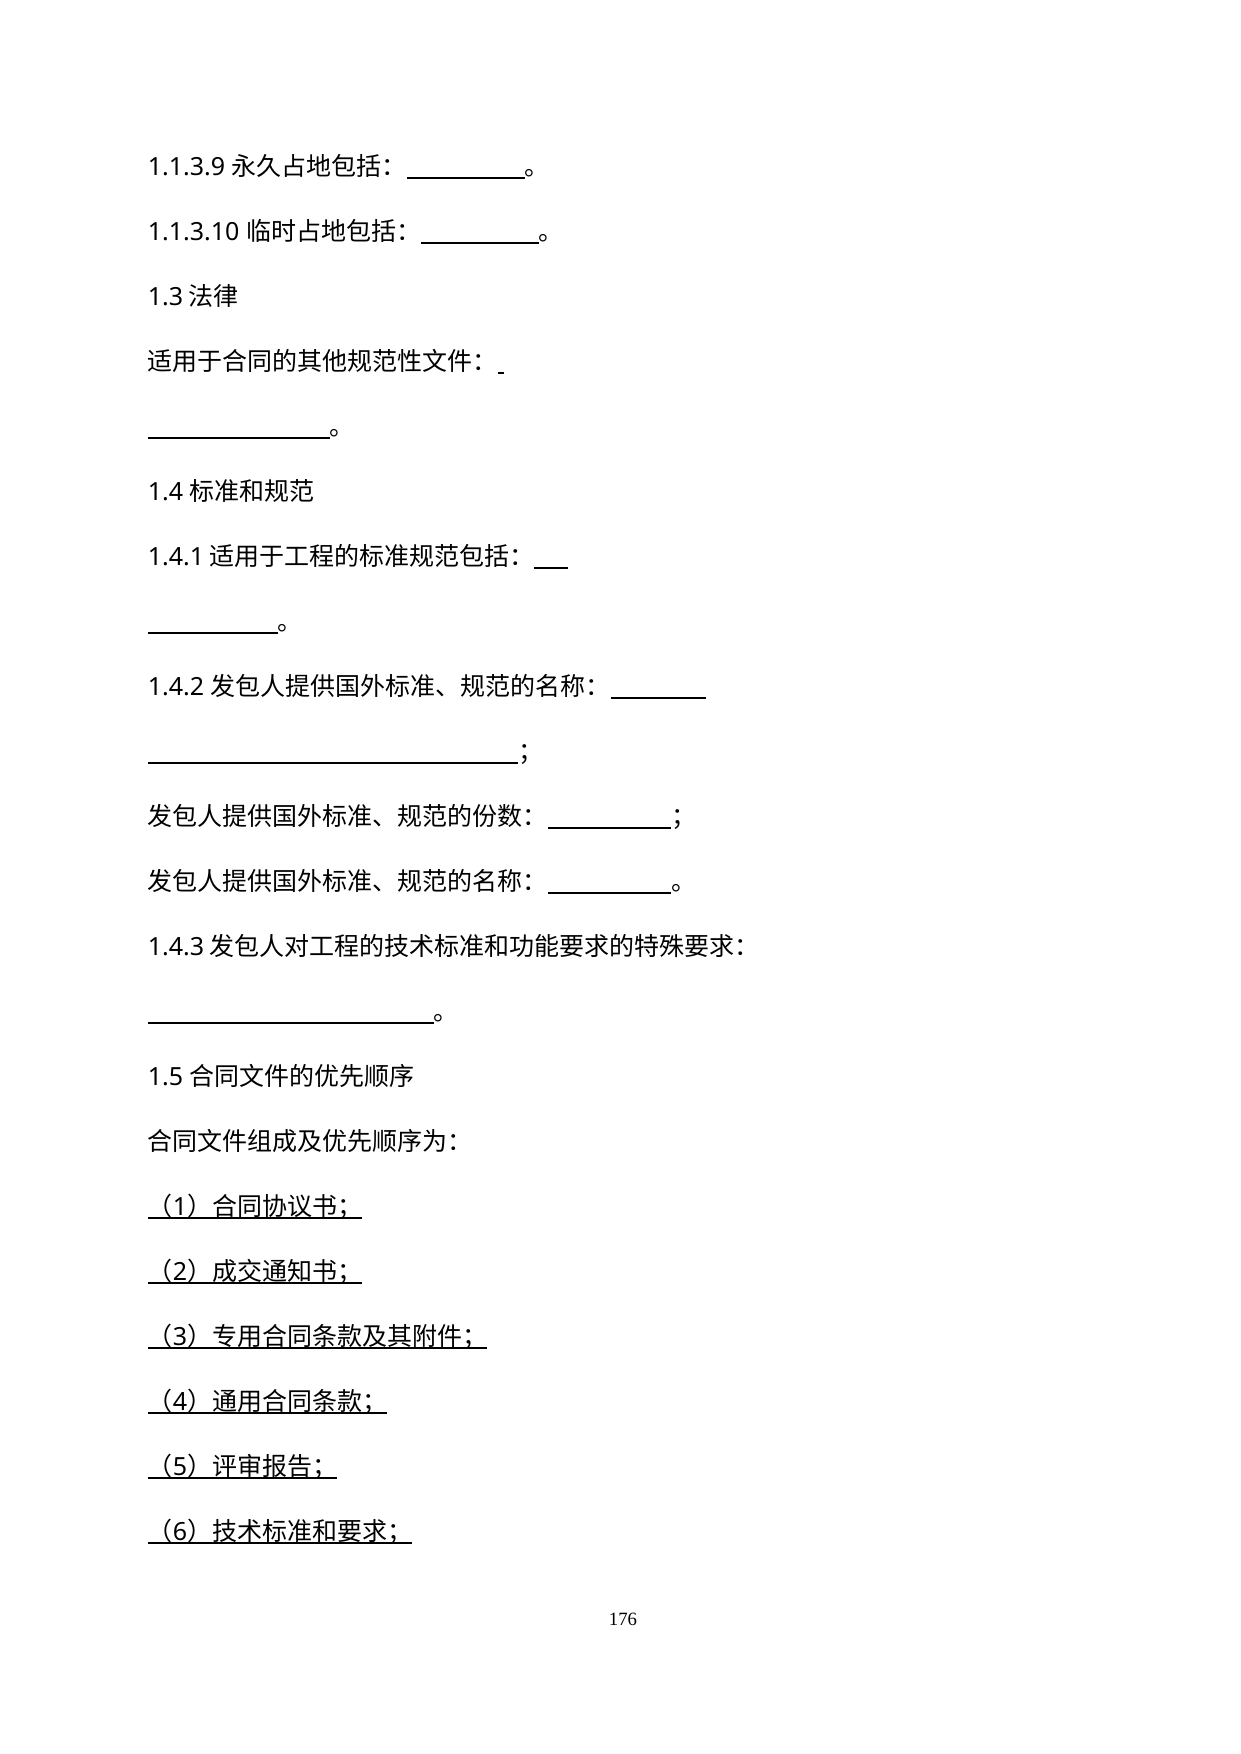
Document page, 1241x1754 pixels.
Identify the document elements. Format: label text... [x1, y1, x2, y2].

text 。 [148, 587, 1098, 652]
text 1.3法律 [148, 262, 1098, 327]
text （2）成交通知书； [148, 1237, 1098, 1302]
text 1.4 标准和规范 [148, 457, 1098, 522]
text （6）技术标准和要求； [148, 1497, 1098, 1562]
text ； [148, 717, 1098, 782]
text 1.1.3.9 永久占地包括： 。 [148, 132, 1098, 197]
text 。 [148, 977, 1098, 1042]
text 合同文件组成及优先顺序为： [148, 1107, 1098, 1172]
text 发包人提供国外标准、规范的名称： 。 [148, 847, 1098, 912]
text 1.4.1适用于工程的标准规范包括： [148, 522, 1098, 587]
text （3）专用合同条款及其附件； [148, 1302, 1098, 1367]
text 1.4.2 发包人提供国外标准、规范的名称： [148, 652, 1098, 717]
text （5）评审报告； [148, 1432, 1098, 1497]
text 1.5 合同文件的优先顺序 [148, 1042, 1098, 1107]
text 。 [148, 392, 1098, 457]
text 发包人提供国外标准、规范的份数： ； [148, 782, 1098, 847]
text 适用于合同的其他规范性文件： [148, 327, 1098, 392]
text 1.1.3.10 临时占地包括： 。 [148, 197, 1098, 262]
text （1）合同协议书； [148, 1172, 1098, 1237]
text 1.4.3发包人对工程的技术标准和功能要求的特殊要求： [148, 912, 1098, 977]
text （4）通用合同条款； [148, 1367, 1098, 1432]
